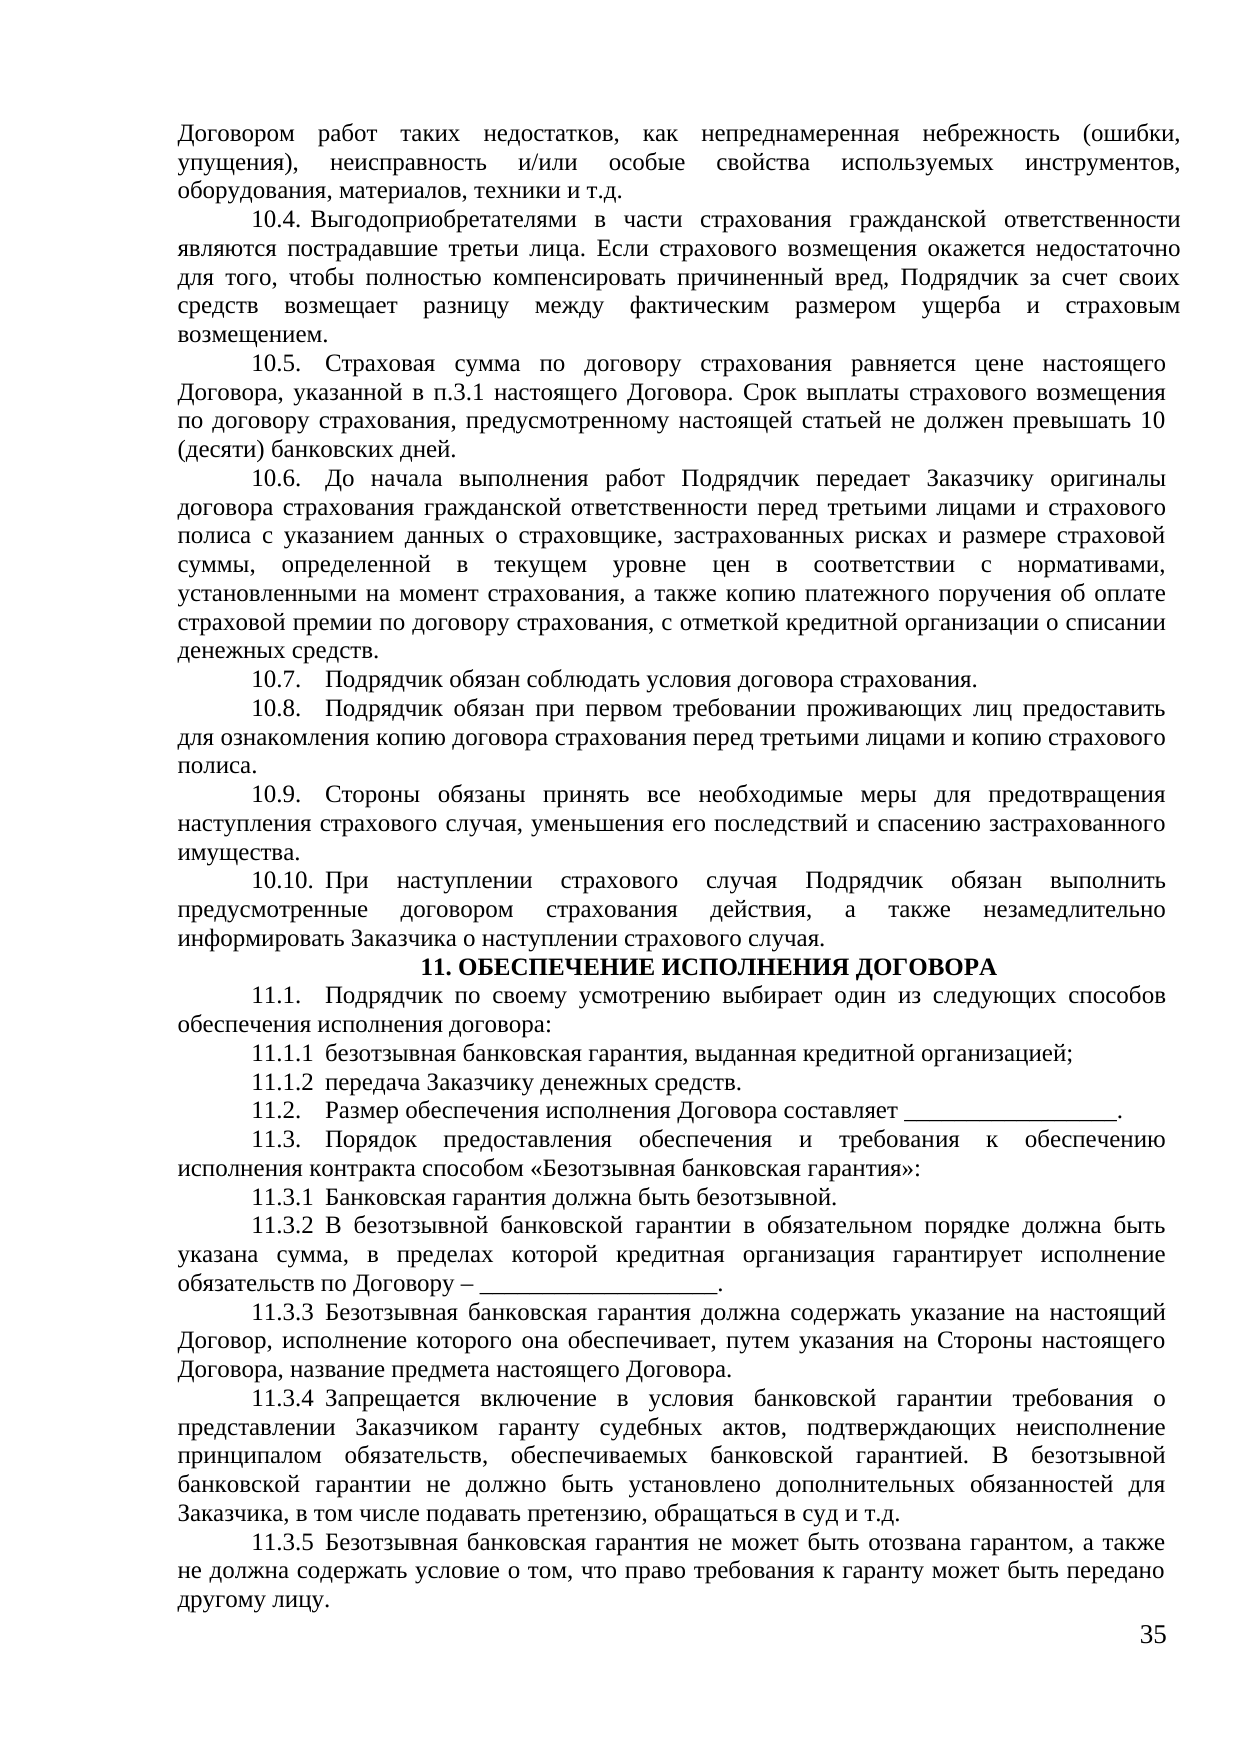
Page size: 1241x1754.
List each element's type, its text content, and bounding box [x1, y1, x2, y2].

list В безотзывной банковской гарантии в обязательном порядке должна быть указана сумма, в пределах которой кредитная организация гарантирует исполнение обязательств по Договору – ___________________. [177, 1211, 1167, 1297]
list Банковская гарантия должна быть безотзывной. [177, 1182, 1167, 1211]
list Страховая сумма по договору страхования равняется цене настоящего Договора, указанной в п.3.1 настоящего Договора. Срок выплаты страхового возмещения по договору страхования, предусмотренному настоящей статьей не должен превышать 10 (десяти) банковских дней. [177, 348, 1167, 463]
list Безотзывная банковская гарантия должна содержать указание на настоящий Договор, исполнение которого она обеспечивает, путем указания на Стороны настоящего Договора, название предмета настоящего Договора. [177, 1297, 1167, 1383]
list Выгодоприобретателями в части страхования гражданской ответственности являются пострадавшие третьи лица. Если страхового возмещения окажется недостаточно для того, чтобы полностью компенсировать причиненный вред, Подрядчик за счет своих средств возмещает разницу между фактическим размером ущерба и страховым возмещением. [177, 204, 1182, 348]
list Запрещается включение в условия банковской гарантии требования о представлении Заказчиком гаранту судебных актов, подтверждающих неисполнение принципалом обязательств, обеспечиваемых банковской гарантией. В безотзывной банковской гарантии не должно быть установлено дополнительных обязанностей для Заказчика, в том числе подавать претензию, обращаться в суд и т.д. [177, 1383, 1167, 1527]
list Стороны обязаны принять все необходимые меры для предотвращения наступления страхового случая, уменьшения его последствий и спасению застрахованного имущества. [177, 779, 1167, 866]
list При наступлении страхового случая Подрядчик обязан выполнить предусмотренные договором страхования действия, а также незамедлительно информировать Заказчика о наступлении страхового случая. [177, 866, 1167, 952]
list безотзывная банковская гарантия, выданная кредитной организацией; [177, 1038, 1167, 1067]
list До начала выполнения работ Подрядчик передает Заказчику оригиналы договора страхования гражданской ответственности перед третьими лицами и страхового полиса с указанием данных о страховщике, застрахованных рисках и размере страховой суммы, определенной в текущем уровне цен в соответствии с нормативами, установленными на момент страхования, а также копию платежного поручения об оплате страховой премии по договору страхования, с отметкой кредитной организации о списании денежных средств. [177, 463, 1167, 664]
list Размер обеспечения исполнения Договора составляет _________________. [177, 1096, 1167, 1124]
list Подрядчик по своему усмотрению выбирает один из следующих способов обеспечения исполнения договора: [177, 981, 1167, 1038]
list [177, 118, 1182, 204]
list Подрядчик обязан при первом требовании проживающих лиц предоставить для ознакомления копию договора страхования перед третьими лицами и копию страхового полиса. [177, 693, 1167, 779]
list передача Заказчику денежных средств. [177, 1067, 1167, 1096]
text 11. ОБЕСПЕЧЕНИЕ ИСПОЛНЕНИЯ ДОГОВОРА [177, 952, 1167, 981]
list Подрядчик обязан соблюдать условия договора страхования. [177, 664, 1167, 693]
list Порядок предоставления обеспечения и требования к обеспечению исполнения контракта способом «Безотзывная банковская гарантия»: [177, 1124, 1167, 1182]
list Безотзывная банковская гарантия не может быть отозвана гарантом, а также не должна содержать условие о том, что право требования к гаранту может быть передано другому лицу. [177, 1527, 1167, 1613]
